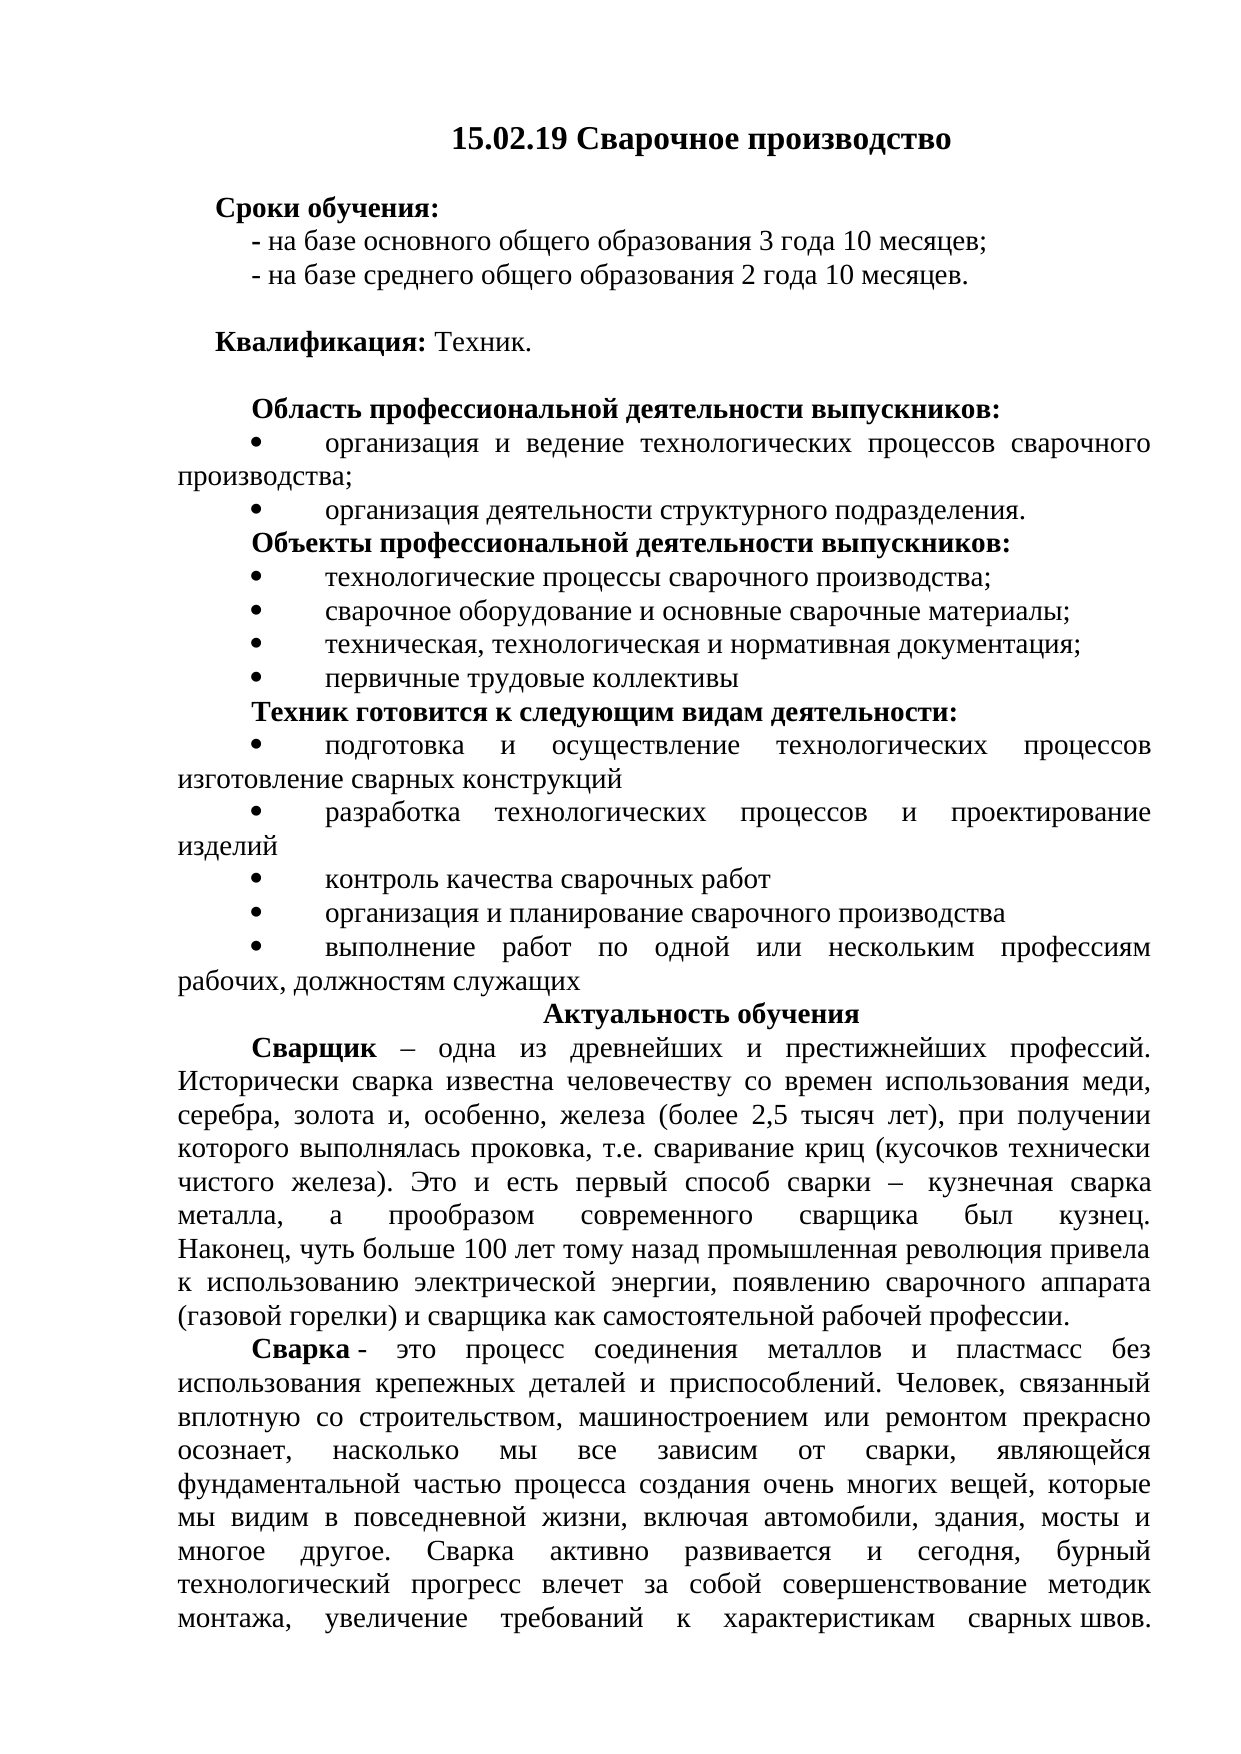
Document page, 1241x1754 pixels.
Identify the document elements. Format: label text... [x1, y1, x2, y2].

list первичные трудовые коллективы [177, 660, 1152, 694]
list сварочное оборудование и основные сварочные материалы; [177, 593, 1152, 626]
list организация и планирование сварочного производства [177, 895, 1152, 929]
list выполнение работ по одной или нескольким профессиям рабочих, должностям служащих [177, 929, 1152, 996]
list подготовка и осуществление технологических процессов изготовление сварных конструкций [177, 727, 1152, 794]
text Сроки обучения: [215, 190, 1152, 223]
text Техник готовится к следующим видам деятельности: [177, 694, 1152, 727]
list контроль качества сварочных работ [177, 862, 1152, 895]
list Объекты профессиональной деятельности выпускников: [177, 526, 1152, 559]
list организация и ведение технологических процессов сварочного производства; [177, 425, 1152, 492]
text 15.02.19 Сварочное производство [177, 118, 1152, 156]
text Область профессиональной деятельности выпускников: [177, 391, 1152, 425]
list разработка технологических процессов и проектирование изделий [177, 794, 1152, 862]
list техническая, технологическая и нормативная документация; [177, 626, 1152, 660]
text Актуальность обучения [177, 996, 1152, 1030]
text Квалификация: Техник. [215, 324, 1152, 358]
text - на базе среднего общего образования 2 года 10 месяцев. [215, 257, 1152, 291]
text - на базе основного общего образования 3 года 10 месяцев; [215, 223, 1152, 257]
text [177, 1332, 1152, 1633]
list организация деятельности структурного подразделения. [177, 492, 1152, 526]
text Сварщик – одна из древнейших и престижнейших профессий. Исторически сварка известна человечеству со времен использования меди, серебра, золота и, особенно, железа (более 2,5 тысяч лет), при получении которого выполнялась проковка, т.е. сваривание криц (кусочков технически чистого железа). Это и есть первый способ сварки – кузнечная сварка металла, а прообразом современного сварщика был кузнец. Наконец, чуть больше 100 лет тому назад промышленная революция привела к использованию электрической энергии, появлению сварочного аппарата (газовой горелки) и сварщика как самостоятельной рабочей профессии. [177, 1030, 1152, 1332]
list технологические процессы сварочного производства; [177, 559, 1152, 593]
